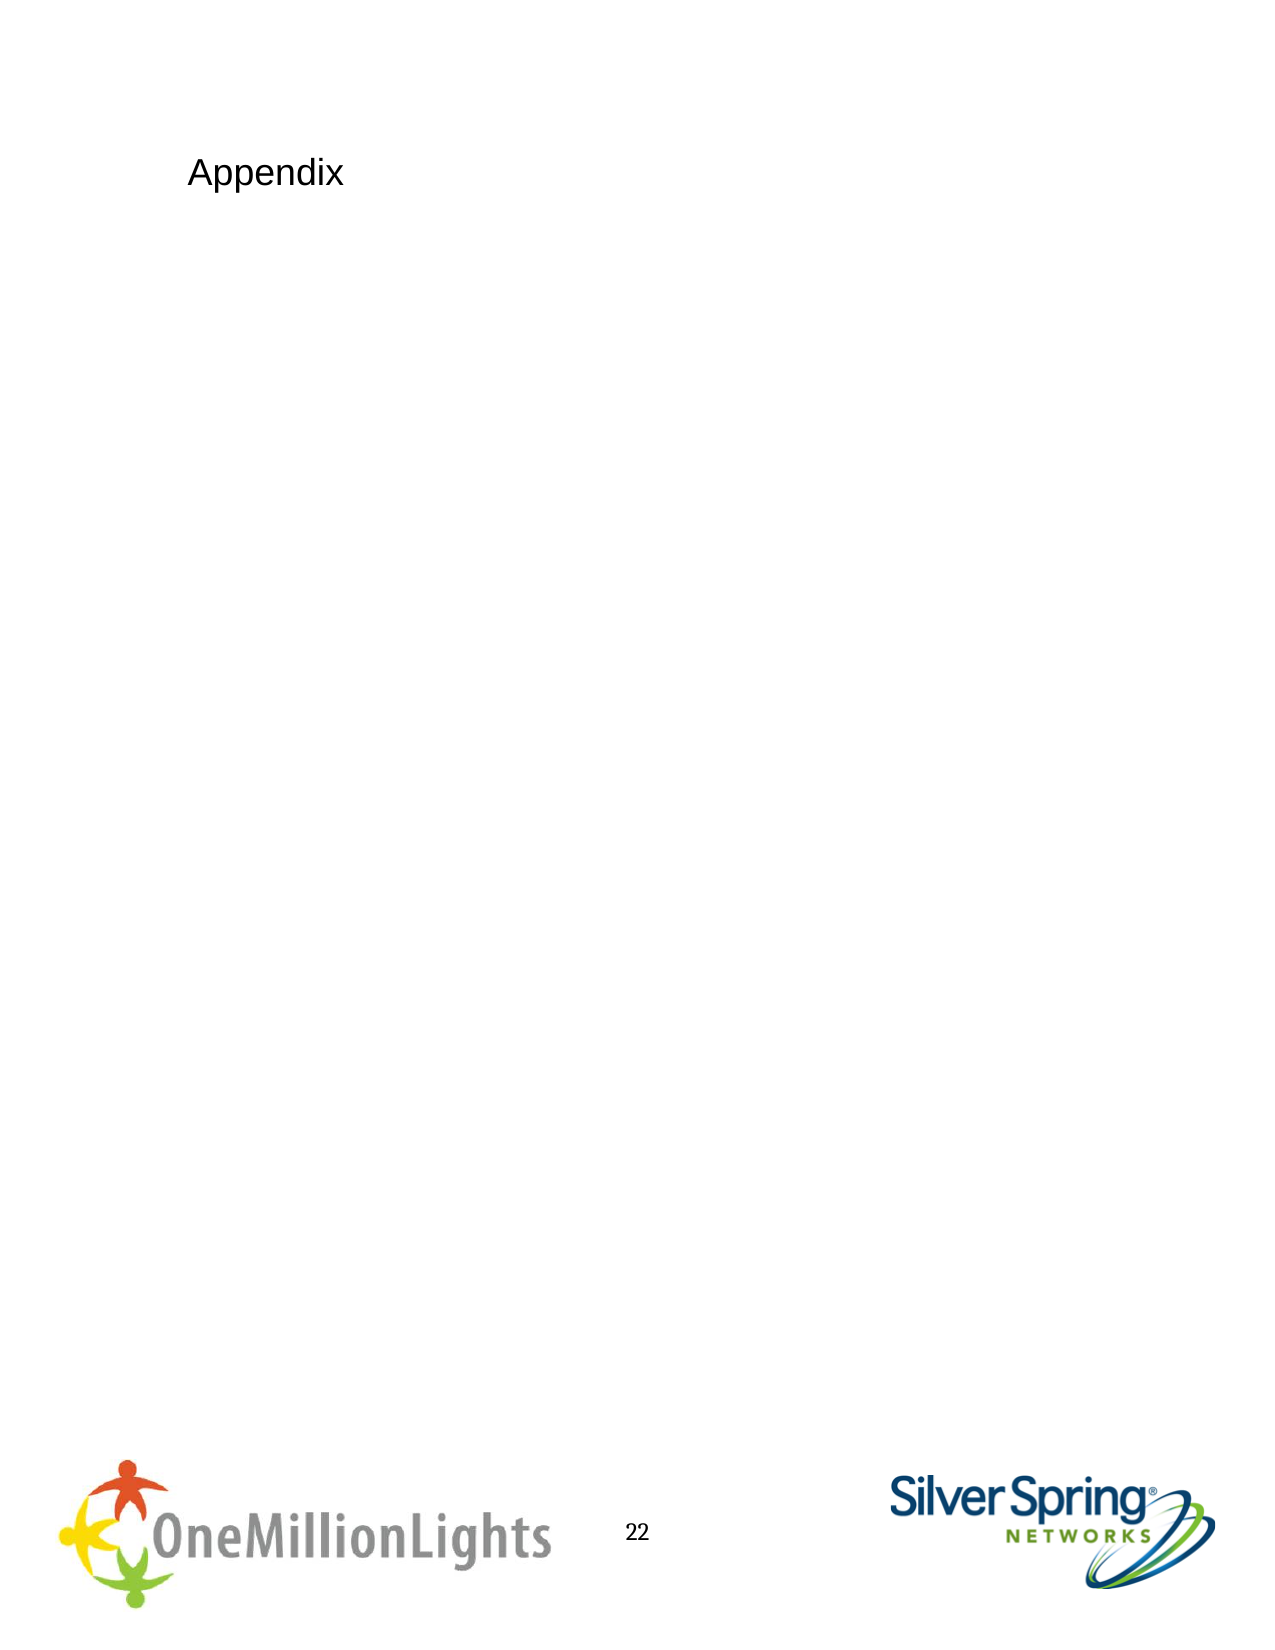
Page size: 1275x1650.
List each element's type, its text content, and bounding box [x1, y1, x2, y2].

text Jen.greene@onemillionlights.orgAppendix [187, 150, 1087, 193]
picture [890, 1475, 1216, 1589]
picture [55, 1459, 553, 1612]
